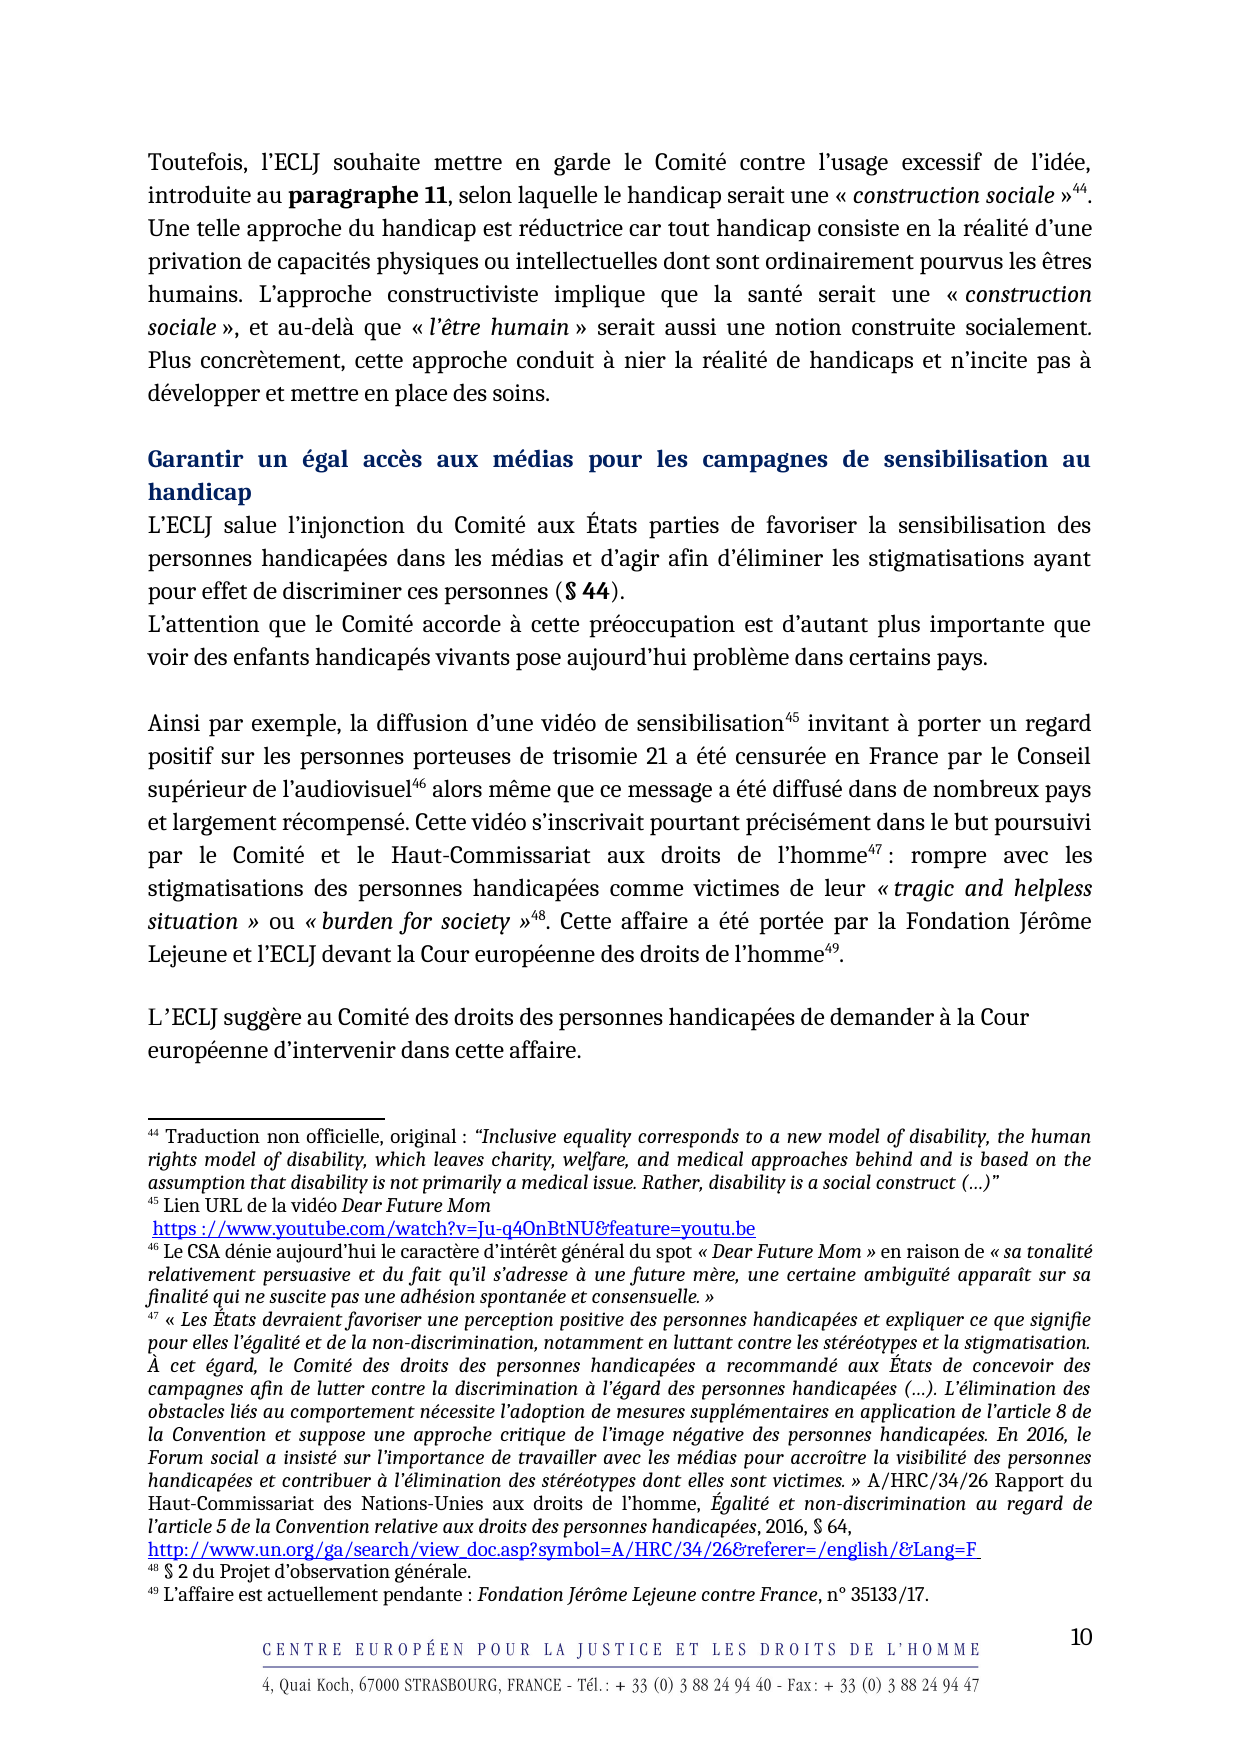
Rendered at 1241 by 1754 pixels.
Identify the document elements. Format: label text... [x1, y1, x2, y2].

text Toutefois, l’ECLJ souhaite mettre en garde le Comité contre l’usage excessif de l’idée, introduite au paragraphe 11, selon laquelle le handicap serait une « construction sociale ». Une telle approche du handicap est réductrice car tout handicap consiste en la réalité d’une privation de capacités physiques ou intellectuelles dont sont ordinairement pourvus les êtres humains. L’approche constructiviste implique que la santé serait une « construction sociale », et au-delà que « l’être humain » serait aussi une notion construite socialement. Plus concrètement, cette approche conduit à nier la réalité de handicaps et n’incite pas à développer et mettre en place des soins. [148, 148, 1093, 407]
text L’ECLJ salue l’injonction du Comité aux États parties de favoriser la sensibilisation des personnes handicapées dans les médias et d’agir afin d’éliminer les stigmatisations ayant pour effet de discriminer ces personnes (§ 44). [148, 511, 1093, 606]
text Garantir un égal accès aux médias pour les campagnes de sensibilisation au handicap [148, 445, 1093, 507]
text L’attention que le Comité accorde à cette préoccupation est d’autant plus importante que voir des enfants handicapés vivants pose aujourd’hui problème dans certains pays. [148, 610, 1093, 672]
picture [0, 0, 1241, 1753]
text Ainsi par exemple, la diffusion d’une vidéo de sensibilisation invitant à porter un regard positif sur les personnes porteuses de trisomie 21 a été censurée en France par le Conseil supérieur de l’audiovisuel alors même que ce message a été diffusé dans de nombreux pays et largement récompensé. Cette vidéo s’inscrivait pourtant précisément dans le but poursuivi par le Comité et le Haut-Commissariat aux droits de l’homme : rompre avec les stigmatisations des personnes handicapées comme victimes de leur « tragic and helpless situation » ou « burden for society ». Cette affaire a été portée par la Fondation Jérôme Lejeune et l’ECLJ devant la Cour européenne des droits de l’homme. [148, 709, 1093, 969]
text L’ECLJ suggère au Comité des droits des personnes handicapées de demander à la Cour européenne d’intervenir dans cette affaire. [148, 1002, 1093, 1064]
